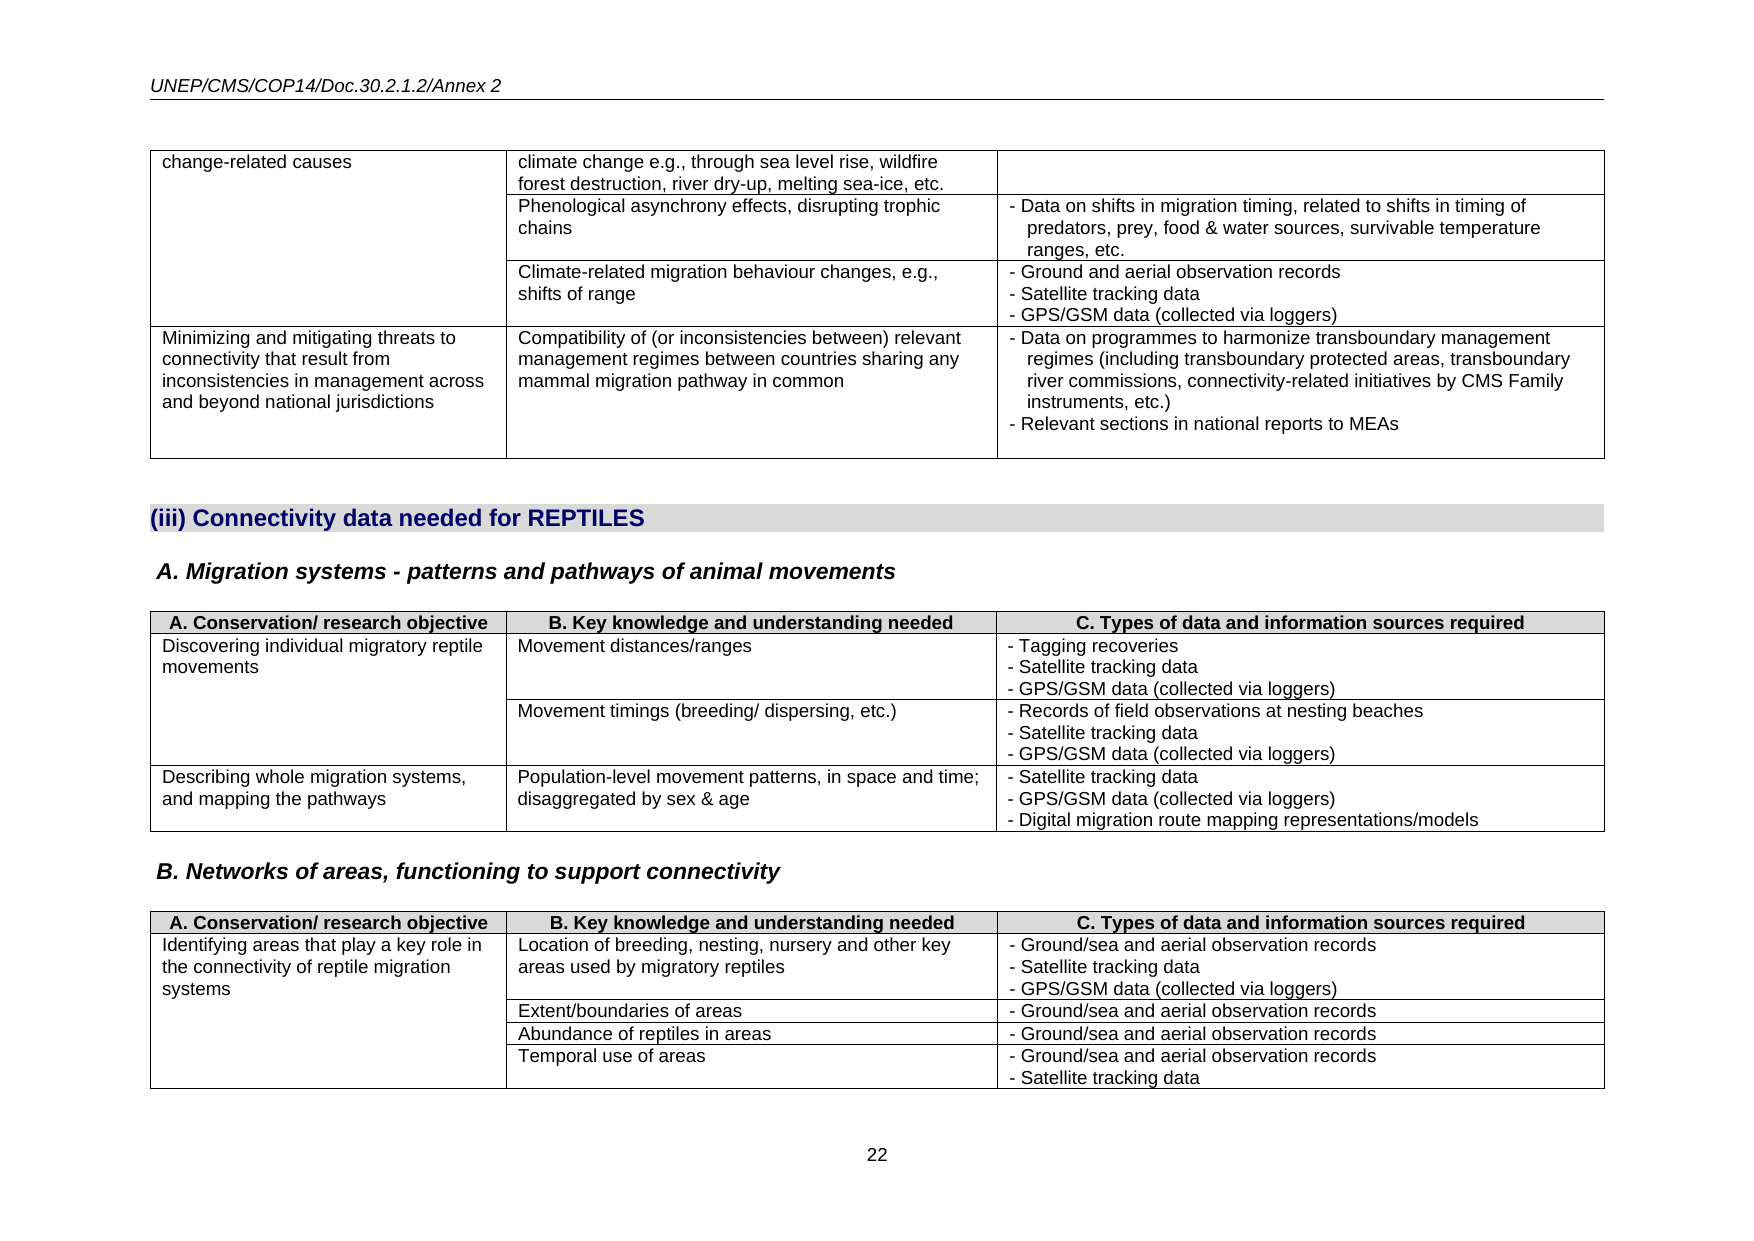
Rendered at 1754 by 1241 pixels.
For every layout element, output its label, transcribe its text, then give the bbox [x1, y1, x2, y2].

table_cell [507, 151, 997, 194]
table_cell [151, 151, 506, 326]
table_header B. Key knowledge and understanding needed [507, 612, 996, 633]
table_cell Phenological asynchrony effects, disrupting trophic chains [507, 195, 997, 260]
table_cell Discovering individual migratory reptile movements [151, 634, 506, 765]
table_cell - Records of field observations at nesting beaches - Satellite tracking data - GPS/GSM data (collected via loggers) [997, 700, 1604, 765]
table_header C. Types of data and information sources required [997, 612, 1604, 633]
table_cell Identifying areas that play a key role in the connectivity of reptile migration systems [151, 934, 506, 1088]
text A. Migration systems - patterns and pathways of animal movements [150, 558, 1604, 584]
table_cell Compatibility of (or inconsistencies between) relevant management regimes between countries sharing any mammal migration pathway in common [507, 327, 997, 457]
table_header B. Key knowledge and understanding needed [507, 912, 997, 933]
text B. Networks of areas, functioning to support connectivity [150, 858, 1604, 884]
table_cell - Ground and aerial observation records - Satellite tracking data - GPS/GSM data (collected via loggers) [998, 261, 1604, 326]
table_cell Movement distances/ranges [507, 634, 996, 699]
text (iii) Connectivity data needed for REPTILES [150, 504, 1604, 532]
table_cell Extent/boundaries of areas [507, 1000, 997, 1022]
table_cell Describing whole migration systems, and mapping the pathways [151, 766, 506, 831]
table_cell Climate-related migration behaviour changes, e.g., shifts of range [507, 261, 997, 326]
table_cell - Ground/sea and aerial observation records [998, 1000, 1604, 1022]
table_cell - Data on programmes to harmonize transboundary management regimes (including transboundary protected areas, transboundary river commissions, connectivity-related initiatives by CMS Family instruments, etc.) - Relevant sections in national reports to MEAs [998, 327, 1604, 457]
table_header A. Conservation/ research objective [151, 612, 506, 633]
table_cell - Satellite tracking data - GPS/GSM data (collected via loggers) - Digital migration route mapping representations/models [997, 766, 1604, 831]
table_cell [507, 1045, 997, 1088]
table_cell Movement timings (breeding/ dispersing, etc.) [507, 700, 996, 765]
table_cell Population-level movement patterns, in space and time; disaggregated by sex & age [507, 766, 996, 831]
table_header A. Conservation/ research objective [151, 912, 506, 933]
table_cell - Ground/sea and aerial observation records [998, 1023, 1604, 1044]
table_cell - Ground/sea and aerial observation records - Satellite tracking data - GPS/GSM data (collected via loggers) [998, 934, 1604, 999]
table_cell Location of breeding, nesting, nursery and other key areas used by migratory reptiles [507, 934, 997, 999]
table_cell - Tagging recoveries - Satellite tracking data - GPS/GSM data (collected via loggers) [997, 634, 1604, 699]
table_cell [998, 151, 1604, 194]
table_header C. Types of data and information sources required [998, 912, 1604, 933]
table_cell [998, 1045, 1604, 1088]
table_cell Minimizing and mitigating threats to connectivity that result from inconsistencies in management across and beyond national jurisdictions [151, 327, 506, 457]
table_cell Abundance of reptiles in areas [507, 1023, 997, 1044]
table_cell - Data on shifts in migration timing, related to shifts in timing of predators, prey, food & water sources, survivable temperature ranges, etc. [998, 195, 1604, 260]
